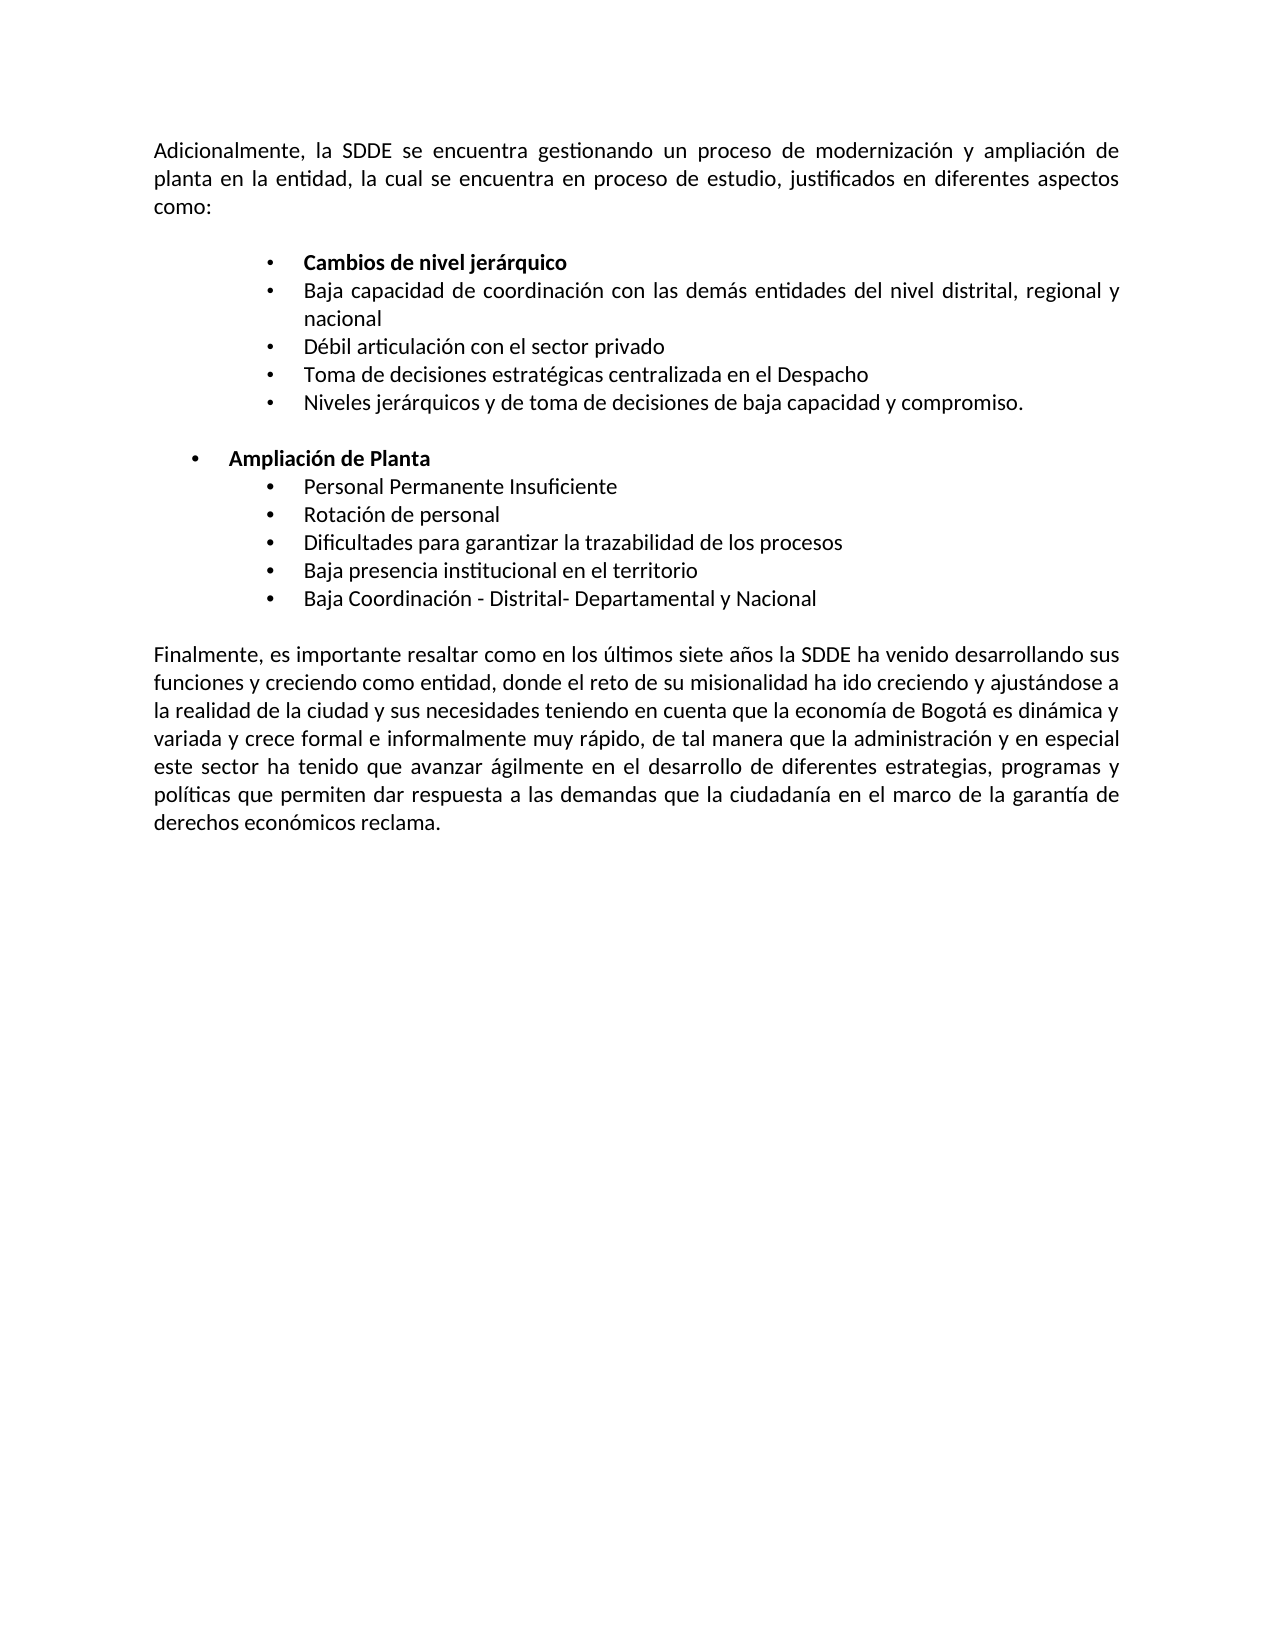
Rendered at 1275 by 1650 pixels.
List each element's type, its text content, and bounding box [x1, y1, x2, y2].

list Baja capacidad de coordinación con las demás entidades del nivel distrital, regional y nacional [266, 276, 1121, 332]
list Toma de decisiones estratégicas centralizada en el Despacho [266, 360, 1121, 388]
list Baja presencia institucional en el territorio [266, 556, 1121, 584]
list Baja Coordinación - Distrital- Departamental y Nacional [266, 584, 1121, 612]
list Personal Permanente Insuficiente [266, 472, 1121, 500]
text Adicionalmente, la SDDE se encuentra gestionando un proceso de modernización y ampliación de planta en la entidad, la cual se encuentra en proceso de estudio, justificados en diferentes aspectos como: [153, 136, 1121, 220]
list Cambios de nivel jerárquico [266, 248, 1121, 276]
list Dificultades para garantizar la trazabilidad de los procesos [266, 528, 1121, 556]
list Ampliación de Planta [191, 444, 1121, 472]
list Rotación de personal [266, 500, 1121, 528]
list Débil articulación con el sector privado [266, 332, 1121, 360]
text Finalmente, es importante resaltar como en los últimos siete años la SDDE ha venido desarrollando sus funciones y creciendo como entidad, donde el reto de su misionalidad ha ido creciendo y ajustándose a la realidad de la ciudad y sus necesidades teniendo en cuenta que la economía de Bogotá es dinámica y variada y crece formal e informalmente muy rápido, de tal manera que la administración y en especial este sector ha tenido que avanzar ágilmente en el desarrollo de diferentes estrategias, programas y políticas que permiten dar respuesta a las demandas que la ciudadanía en el marco de la garantía de derechos económicos reclama. [153, 640, 1121, 836]
list Niveles jerárquicos y de toma de decisiones de baja capacidad y compromiso. [266, 388, 1121, 416]
